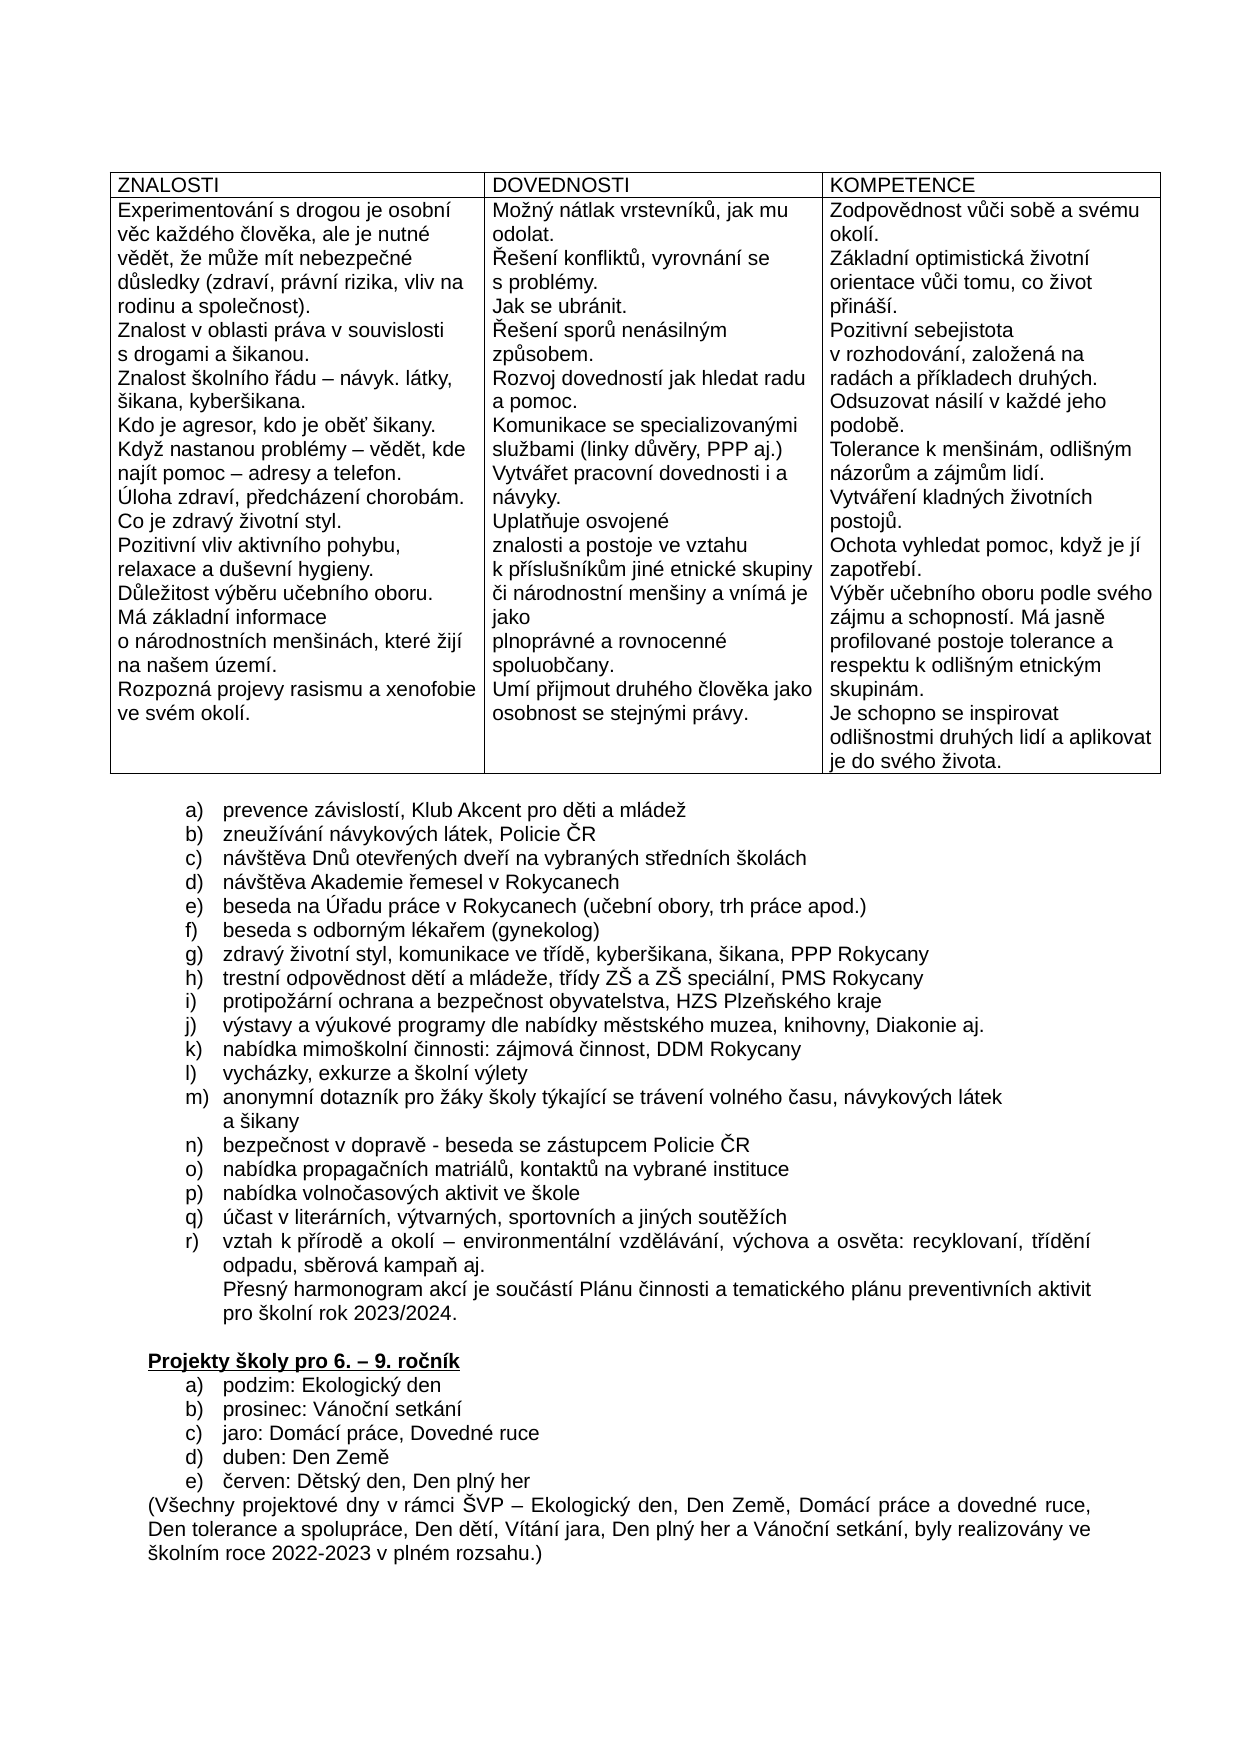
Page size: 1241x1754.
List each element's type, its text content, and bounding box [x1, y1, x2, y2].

list beseda na Úřadu práce v Rokycanech (učební obory, trh práce apod.) [185, 893, 1093, 917]
list duben: Den Země [185, 1444, 1093, 1468]
text (Všechny projektové dny v rámci ŠVP – Ekologický den, Den Země, Domácí práce a dovedné ruce, Den tolerance a spolupráce, Den dětí, Vítání jara, Den plný her a Vánoční setkání, byly realizovány ve školním roce 2022-2023 v plném rozsahu.) [148, 1492, 1093, 1564]
list nabídka propagačních matriálů, kontaktů na vybrané instituce [185, 1157, 1093, 1181]
list protipožární ochrana a bezpečnost obyvatelstva, HZS Plzeňského kraje [185, 989, 1093, 1013]
list anonymní dotazník pro žáky školy týkající se trávení volného času, návykových látek [185, 1085, 1093, 1109]
list trestní odpovědnost dětí a mládeže, třídy ZŠ a ZŠ speciální, PMS Rokycany [185, 965, 1093, 989]
text a šikany [223, 1109, 1093, 1133]
list návštěva Akademie řemesel v Rokycanech [185, 869, 1093, 893]
list prevence závislostí, Klub Akcent pro děti a mládež [185, 798, 1093, 822]
table_header DOVEDNOSTI [485, 173, 822, 197]
list nabídka volnočasových aktivit ve škole [185, 1181, 1093, 1205]
table_header KOMPETENCE [823, 173, 1160, 197]
list zdravý životní styl, komunikace ve třídě, kyberšikana, šikana, PPP Rokycany [185, 941, 1093, 965]
list vztah k přírodě a okolí – environmentální vzdělávání, výchova a osvěta: recyklovaní, třídění odpadu, sběrová kampaň aj. [185, 1229, 1093, 1277]
text Přesný harmonogram akcí je součástí Plánu činnosti a tematického plánu preventivních aktivit pro školní rok 2023/2024. [223, 1277, 1093, 1325]
list výstavy a výukové programy dle nabídky městského muzea, knihovny, Diakonie aj. [185, 1013, 1093, 1037]
table_header ZNALOSTI [111, 173, 484, 197]
list podzim: Ekologický den [185, 1373, 1093, 1397]
table_cell Možný nátlak vrstevníků, jak mu odolat. Řešení konfliktů, vyrovnání se s problémy. Jak se ubránit. Řešení sporů nenásilným způsobem. Rozvoj dovedností jak hledat radu a pomoc. Komunikace se specializovanými službami (linky důvěry, PPP aj.) Vytvářet pracovní dovednosti i a návyky. Uplatňuje osvojené znalosti a postoje ve vztahu k příslušníkům jiné etnické skupiny či národnostní menšiny a vnímá je jako plnoprávné a rovnocenné spoluobčany. Umí přijmout druhého člověka jako osobnost se stejnými právy. [485, 198, 822, 773]
table_cell Zodpovědnost vůči sobě a svému okolí. Základní optimistická životní orientace vůči tomu, co život přináší. Pozitivní sebejistota v rozhodování, založená na radách a příkladech druhých. Odsuzovat násilí v každé jeho podobě. Tolerance k menšinám, odlišným názorům a zájmům lidí. Vytváření kladných životních postojů. Ochota vyhledat pomoc, když je jí zapotřebí. Výběr učebního oboru podle svého zájmu a schopností. Má jasně profilované postoje tolerance a respektu k odlišným etnickým skupinám. Je schopno se inspirovat odlišnostmi druhých lidí a aplikovat je do svého života. [823, 198, 1160, 773]
list beseda s odborným lékařem (gynekolog) [185, 917, 1093, 941]
list návštěva Dnů otevřených dveří na vybraných středních školách [185, 846, 1093, 869]
list červen: Dětský den, Den plný her [185, 1468, 1093, 1492]
list prosinec: Vánoční setkání [185, 1397, 1093, 1421]
list zneužívání návykových látek, Policie ČR [185, 822, 1093, 846]
table_cell Experimentování s drogou je osobní věc každého člověka, ale je nutné vědět, že může mít nebezpečné důsledky (zdraví, právní rizika, vliv na rodinu a společnost). Znalost v oblasti práva v souvislosti s drogami a šikanou. Znalost školního řádu – návyk. látky, šikana, kyberšikana. Kdo je agresor, kdo je oběť šikany. Když nastanou problémy – vědět, kde najít pomoc – adresy a telefon. Úloha zdraví, předcházení chorobám. Co je zdravý životní styl. Pozitivní vliv aktivního pohybu, relaxace a duševní hygieny. Důležitost výběru učebního oboru. Má základní informace o národnostních menšinách, které žijí na našem území. Rozpozná projevy rasismu a xenofobie ve svém okolí. [111, 198, 484, 773]
list nabídka mimoškolní činnosti: zájmová činnost, DDM Rokycany [185, 1037, 1093, 1061]
list bezpečnost v dopravě - beseda se zástupcem Policie ČR [185, 1133, 1093, 1157]
list jaro: Domácí práce, Dovedné ruce [185, 1421, 1093, 1444]
list vycházky, exkurze a školní výlety [185, 1061, 1093, 1085]
text Projekty školy pro 6. – 9. ročník [148, 1349, 1093, 1373]
list účast v literárních, výtvarných, sportovních a jiných soutěžích [185, 1205, 1093, 1229]
